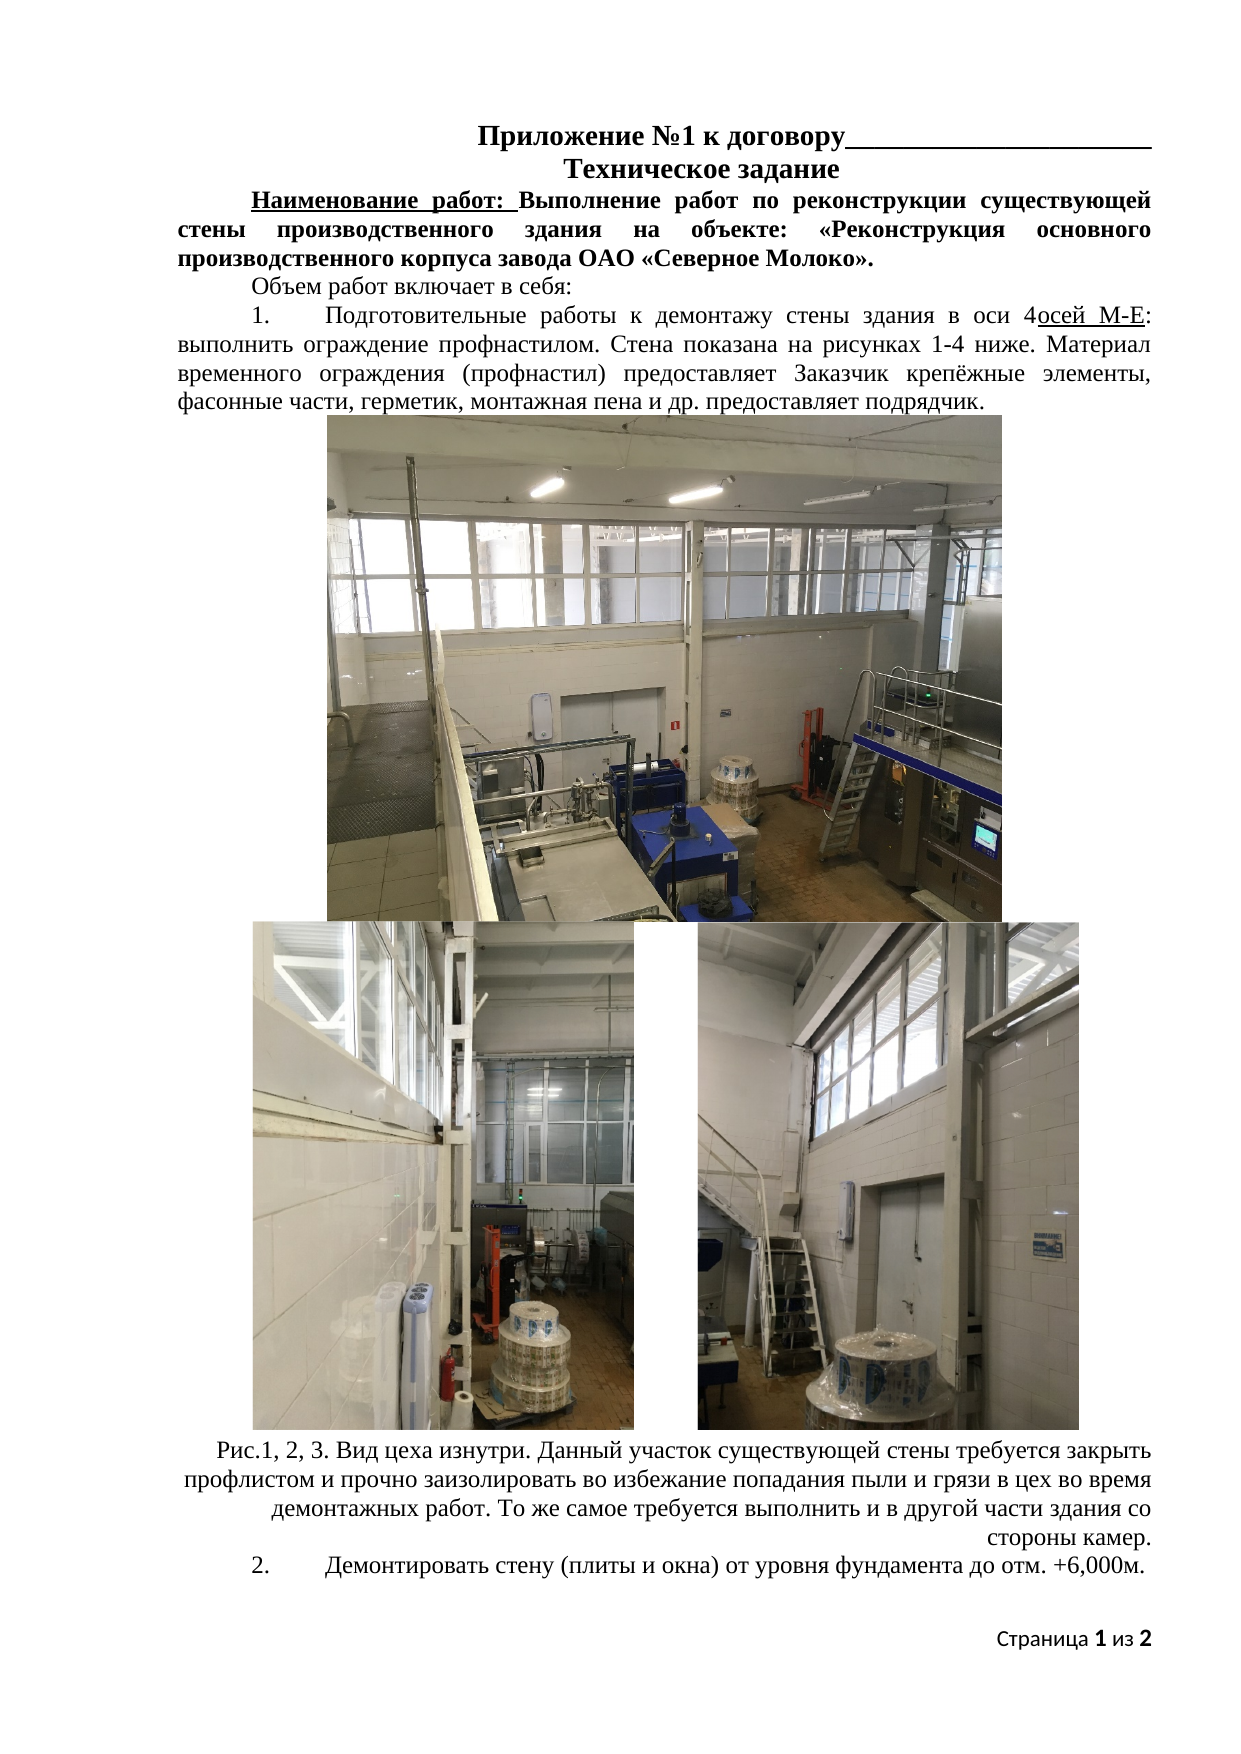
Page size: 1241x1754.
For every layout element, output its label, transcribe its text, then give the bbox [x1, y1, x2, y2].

list Демонтировать стену (плиты и окна) от уровня фундамента до отм. +6,000м. [177, 1551, 1152, 1579]
text Техническое задание [177, 152, 1152, 185]
text Рис.1, 2, 3. Вид цеха изнутри. Данный участок существующей стены требуется закрыть профлистом и прочно заизолировать во избежание попадания пыли и грязи в цех во время демонтажных работ. То же самое требуется выполнить и в другой части здания со стороны камер. [177, 1436, 1152, 1551]
text Приложение №1 к договору_____________________ [177, 118, 1152, 152]
list Подготовительные работы к демонтажу стены здания в оси 4осей М-Е: выполнить ограждение профнастилом. Стена показана на рисунках 1-4 ниже. Материал временного ограждения (профнастил) предоставляет Заказчик крепёжные элементы, фасонные части, герметик, монтажная пена и др. предоставляет подрядчик. [177, 300, 1152, 415]
picture [253, 415, 1002, 1429]
picture [698, 923, 1079, 1429]
text Наименование работ: Выполнение работ по реконструкции существующей стены производственного здания на объекте: «Реконструкция основного производственного корпуса завода ОАО «Северное Молоко». [177, 185, 1152, 271]
text Объем работ включает в себя: [177, 271, 1152, 300]
